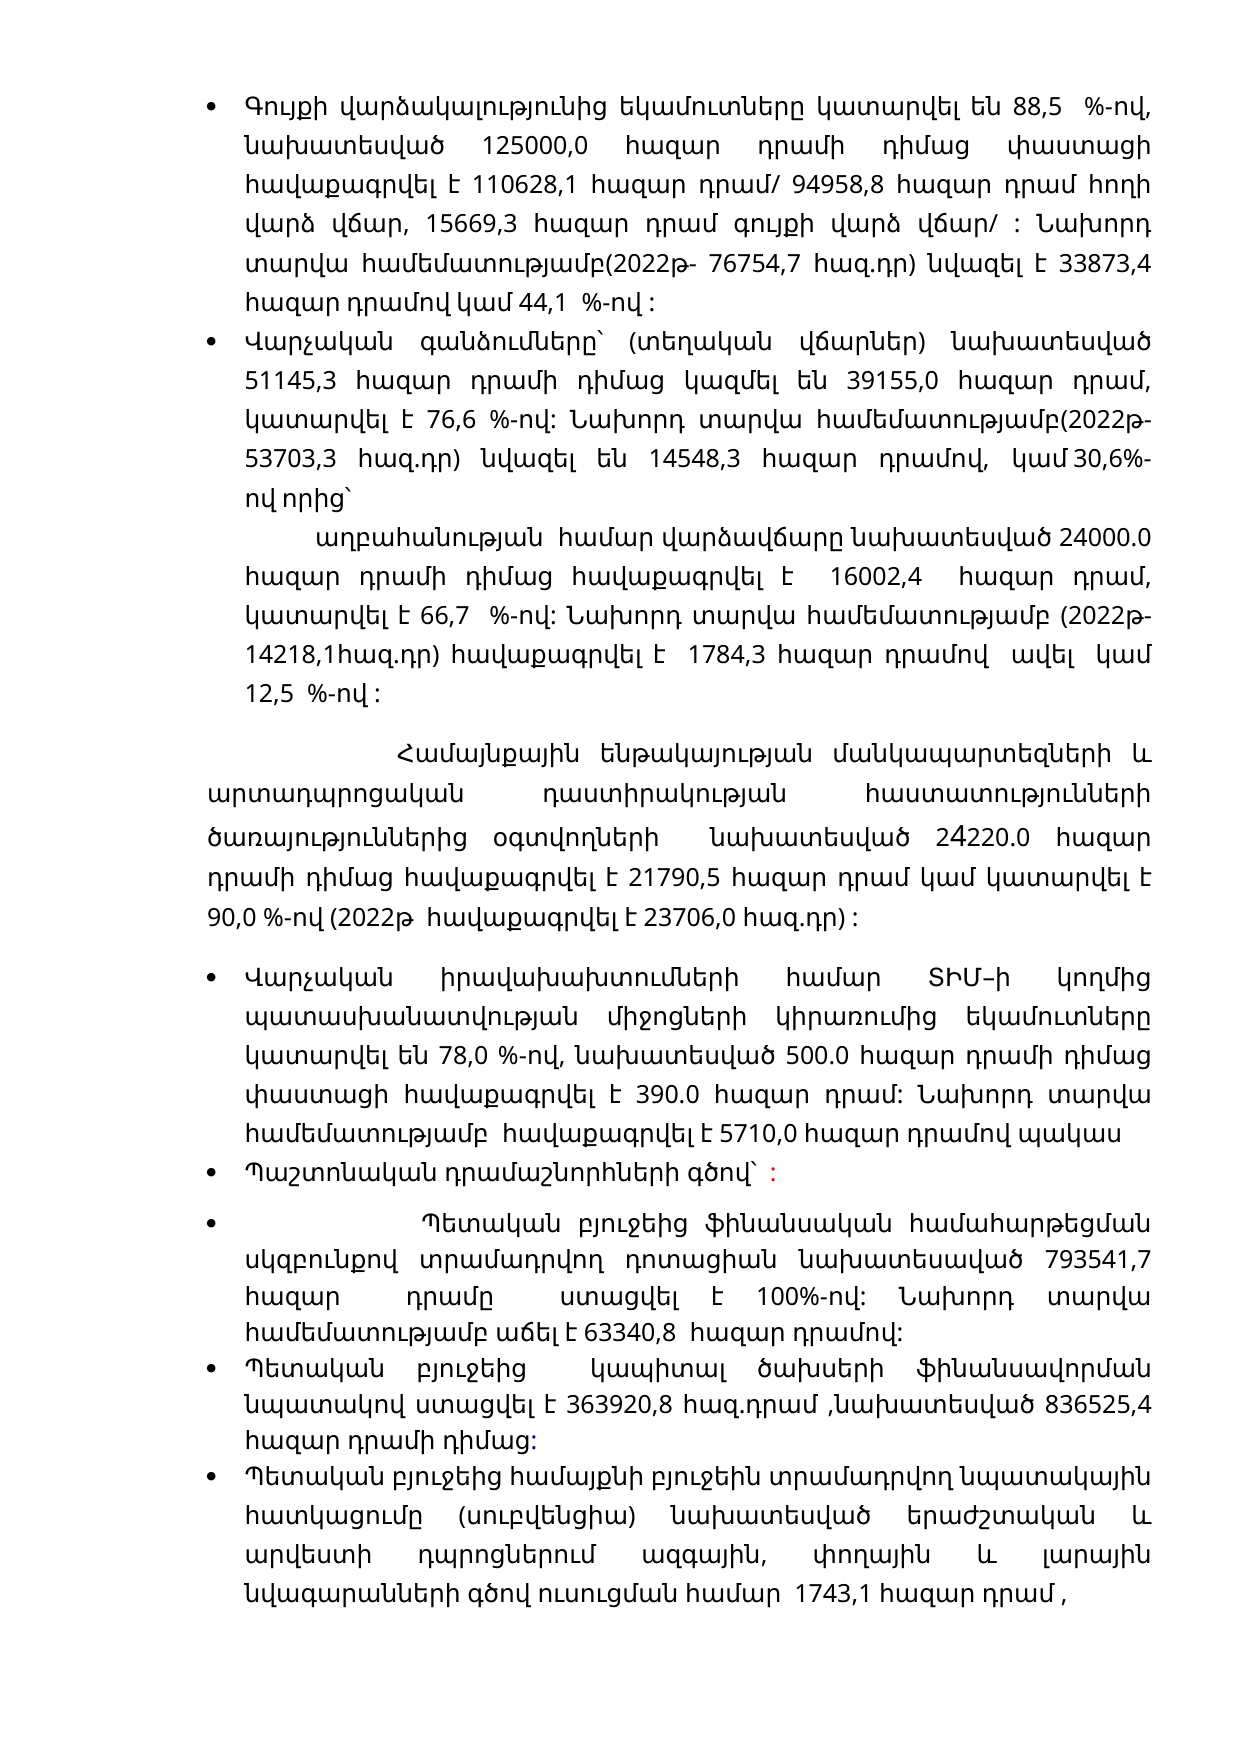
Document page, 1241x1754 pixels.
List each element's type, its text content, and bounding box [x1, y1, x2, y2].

list Պետական բյուջեից ֆինանսական համահարթեցման սկզբունքով տրամադրվող դոտացիան նախատեսաված 793541,7 հազար դրամը ստացվել է 100%-ով: Նախորդ տարվա համեմատությամբ աճել է 63340,8 հազար դրամով: [207, 1206, 1152, 1348]
list Պետական բյուջեից համայքնի բյուջեին տրամադրվող նպատակային հատկացումը (սուբվենցիա) նախատեսված երաժշտական և արվեստի դպրոցներում ազգային, փողային և լարային նվագարանների գծով ուսուցման համար 1743,1 հազար դրամ , [207, 1458, 1152, 1610]
list Գույքի վարձակալությունից եկամուտները կատարվել են 88,5 %-ով, նախատեսված 125000,0 հազար դրամի դիմաց փաստացի հավաքագրվել է 110628,1 հազար դրամ/ 94958,8 հազար դրամ հողի վարձ վճար, 15669,3 հազար դրամ գույքի վարձ վճար/ : Նախորդ տարվա համեմատությամբ(2022թ- 76754,7 հազ.դր) նվազել է 33873,4 հազար դրամով կամ 44,1 %-ով : [207, 89, 1152, 318]
list Վարչական գանձումները՝ (տեղական վճարներ) նախատեսված 51145,3 հազար դրամի դիմաց կազմել են 39155,0 հազար դրամ, կատարվել է 76,6 %-ով: Նախորդ տարվա համեմատությամբ(2022թ- 53703,3 հազ.դր) նվազել են 14548,3 հազար դրամով, կամ 30,6%-ով որից՝ աղբահանության համար վարձավճարը նախատեսված 24000.0 հազար դրամի դիմաց հավաքագրվել է 16002,4 հազար դրամ, կատարվել է 66,7 %-ով: Նախորդ տարվա համեմատությամբ (2022թ-14218,1հազ.դր) հավաքագրվել է 1784,3 հազար դրամով ավել կամ 12,5 %-ով : [207, 324, 1152, 710]
list Պետական բյուջեից կապիտալ ծախսերի ֆինանսավորման նպատակով ստացվել է 363920,8 հազ.դրամ ,նախատեսված 836525,4 հազար դրամի դիմաց: [207, 1350, 1152, 1456]
text Համայնքային ենթակայության մանկապարտեզների և արտադպրոցական դաստիրակության հաստատությունների ծառայություններից օգտվողների նախատեսված 24220.0 հազար դրամի դիմաց հավաքագրվել է 21790,5 հազար դրամ կամ կատարվել է 90,0 %-ով (2022թ հավաքագրվել է 23706,0 հազ.դր) : [207, 736, 1152, 933]
list Պաշտոնական դրամաշնորհների գծով՝ : [207, 1155, 1152, 1189]
list Վարչական իրավախախտումների համար ՏԻՄ–ի կողմից պատասխանատվության միջոցների կիրառումից եկամուտները կատարվել են 78,0 %-ով, նախատեսված 500.0 հազար դրամի դիմաց փաստացի հավաքագրվել է 390.0 հազար դրամ: Նախորդ տարվա համեմատությամբ հավաքագրվել է 5710,0 հազար դրամով պակաս [207, 959, 1152, 1150]
